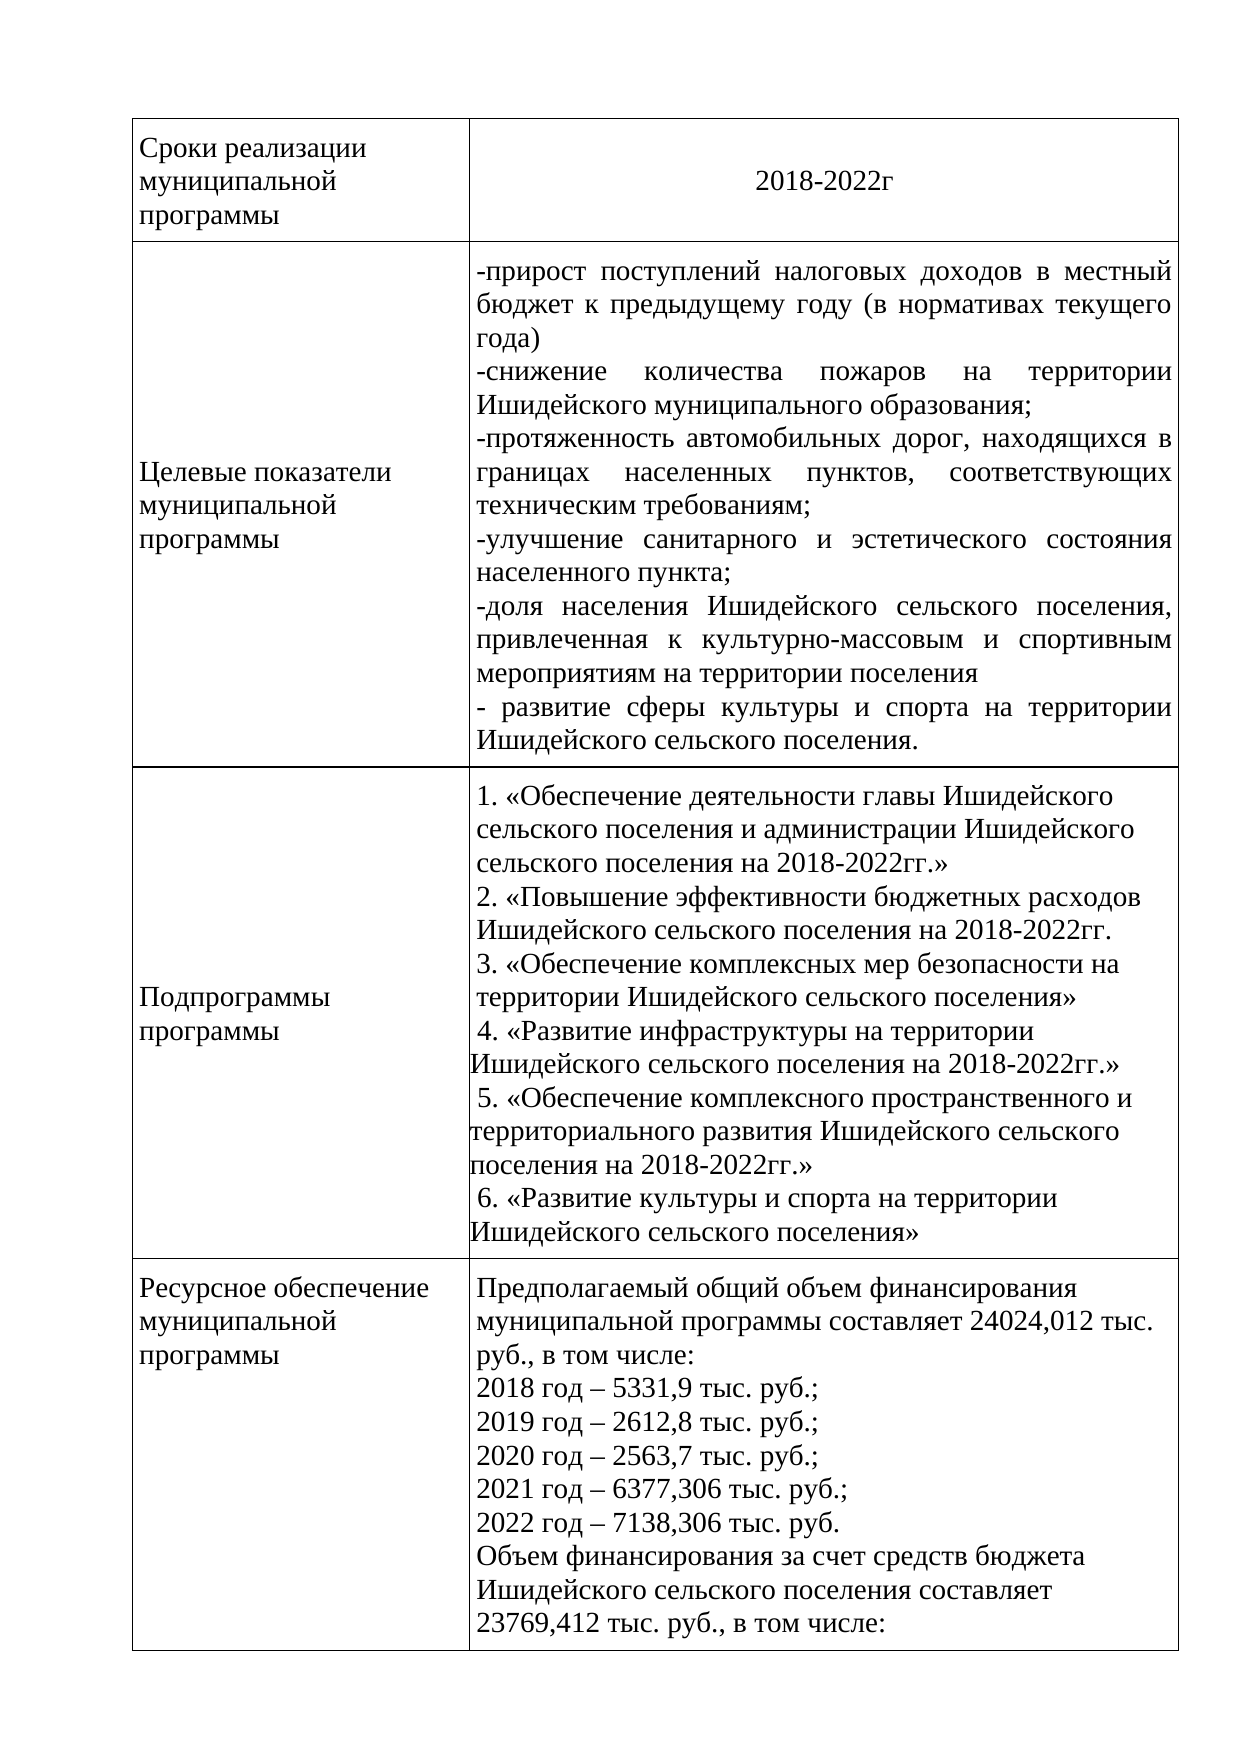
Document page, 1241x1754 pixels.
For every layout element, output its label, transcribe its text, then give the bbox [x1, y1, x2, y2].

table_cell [133, 1259, 469, 1649]
table_cell Сроки реализации муниципальной программы [133, 119, 469, 241]
table_cell Целевые показатели муниципальной программы [133, 242, 469, 766]
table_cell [470, 1259, 1178, 1649]
table_cell -прирост поступлений налоговых доходов в местный бюджет к предыдущему году (в нормативах текущего года) -снижение количества пожаров на территории Ишидейского муниципального образования; -протяженность автомобильных дорог, находящихся в границах населенных пунктов, соответствующих техническим требованиям; -улучшение санитарного и эстетического состояния населенного пункта; -доля населения Ишидейского сельского поселения, привлеченная к культурно-массовым и спортивным мероприятиям на территории поселения - развитие сферы культуры и спорта на территории Ишидейского сельского поселения. [470, 242, 1178, 766]
table_cell 1. «Обеспечение деятельности главы Ишидейского сельского поселения и администрации Ишидейского сельского поселения на 2018-2022гг.» 2. «Повышение эффективности бюджетных расходов Ишидейского сельского поселения на 2018-2022гг. 3. «Обеспечение комплексных мер безопасности на территории Ишидейского сельского поселения» 4. «Развитие инфраструктуры на территории Ишидейского сельского поселения на 2018-2022гг.» 5. «Обеспечение комплексного пространственного и территориального развития Ишидейского сельского поселения на 2018-2022гг.» 6. «Развитие культуры и спорта на территории Ишидейского сельского поселения» [470, 768, 1178, 1258]
table_cell 2018-2022г [470, 119, 1178, 241]
table_cell Подпрограммы программы [133, 768, 469, 1258]
